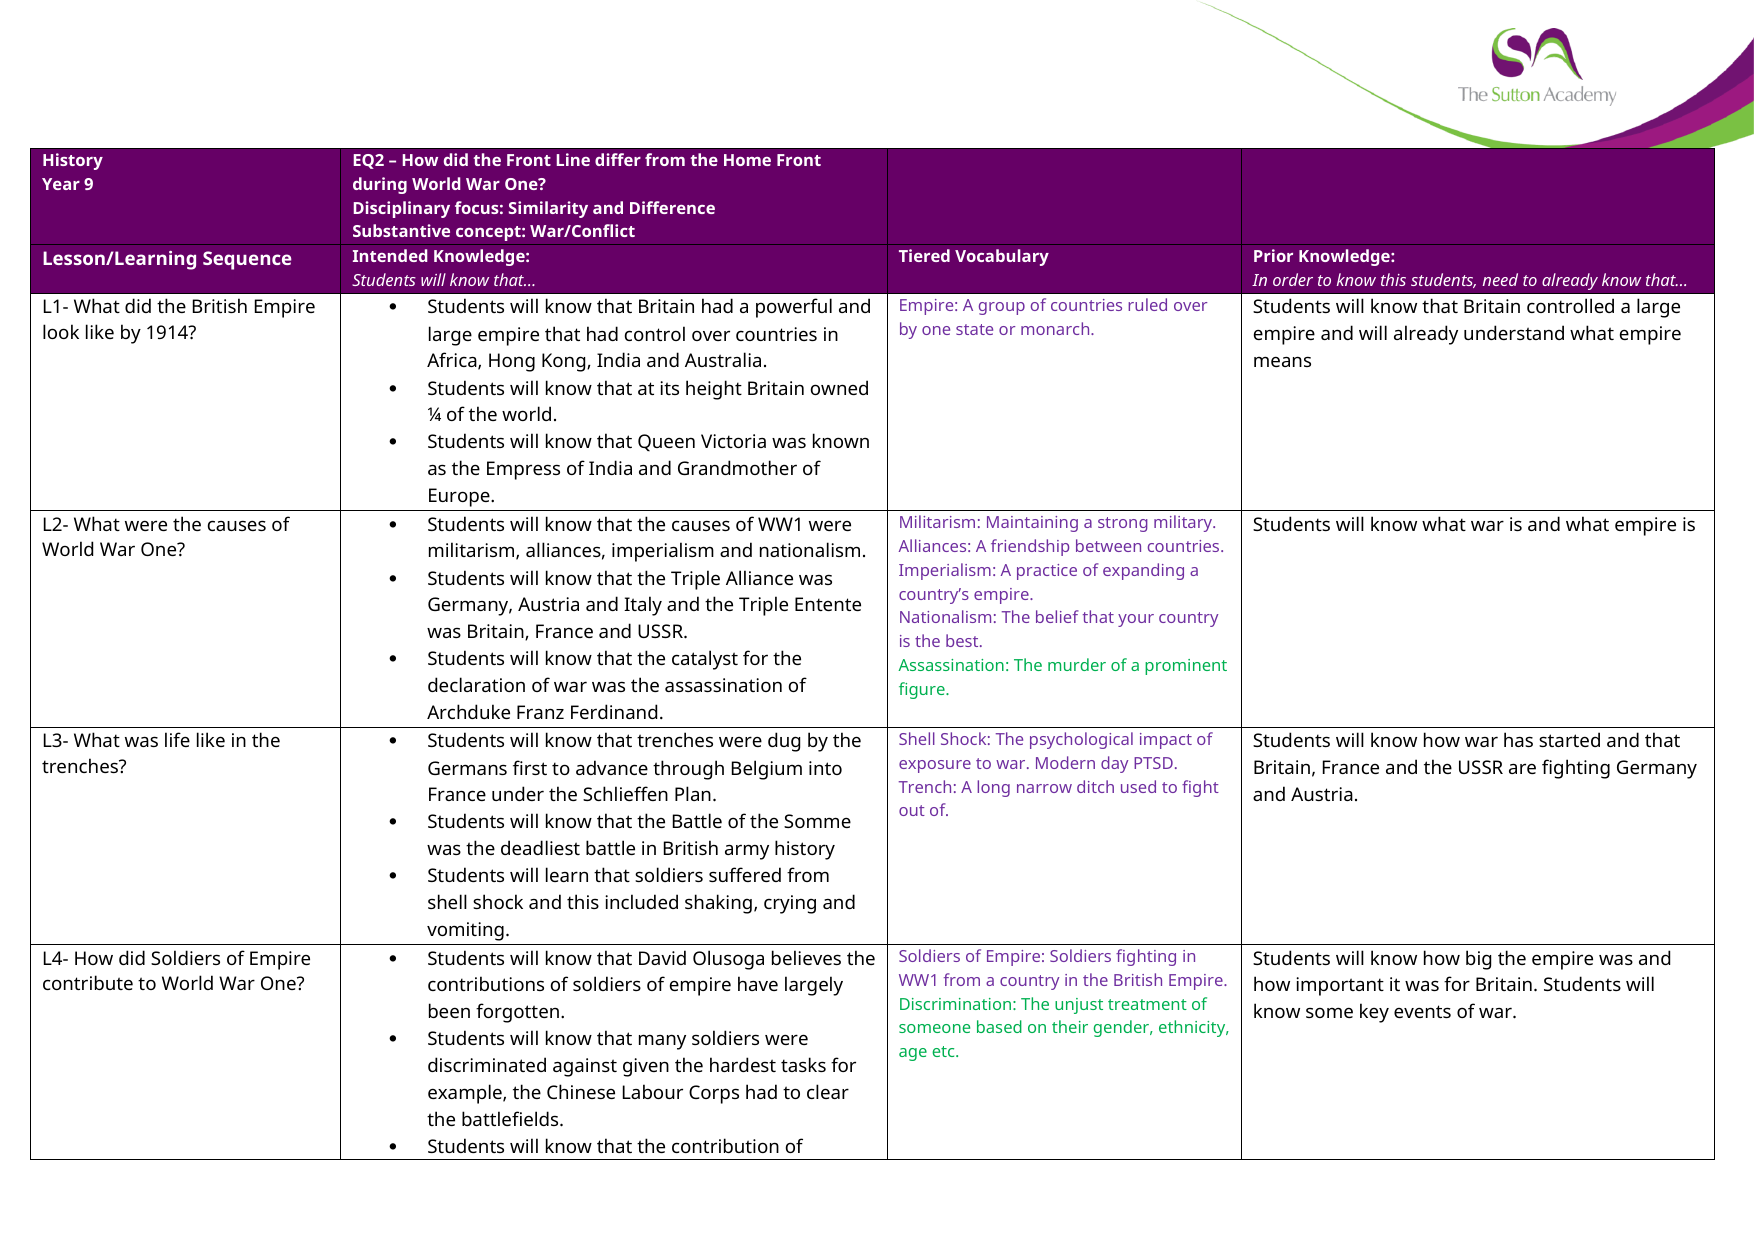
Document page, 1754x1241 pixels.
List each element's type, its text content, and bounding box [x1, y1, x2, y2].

table_cell Students will know how big the empire was and how important it was for Britain. Students will know some key events of war. [1242, 945, 1714, 1159]
table_cell Prior Knowledge: In order to know this students, need to already know that… [1242, 245, 1714, 293]
table_cell Tiered Vocabulary [888, 245, 1241, 293]
table_cell L3- What was life like in the trenches? [31, 728, 340, 944]
table_cell Lesson/Learning Sequence [31, 245, 340, 293]
table_cell L4- How did Soldiers of Empire contribute to World War One? [31, 945, 340, 1159]
table_cell Students will know that trenches were dug by the Germans first to advance through Belgium into France under the Schlieffen Plan. Students will know that the Battle of the Somme was the deadliest battle in British army history Students will learn that soldiers suffered from shell shock and this included shaking, crying and vomiting. [341, 728, 887, 944]
table_header [1242, 149, 1714, 244]
table_cell Empire: A group of countries ruled over by one state or monarch. [888, 294, 1241, 510]
table_header [888, 149, 1241, 244]
table_cell Students will know that the causes of WW1 were militarism, alliances, imperialism and nationalism. Students will know that the Triple Alliance was Germany, Austria and Italy and the Triple Entente was Britain, France and USSR. Students will know that the catalyst for the declaration of war was the assassination of Archduke Franz Ferdinand. [341, 511, 887, 727]
table_cell Students will know how war has started and that Britain, France and the USSR are fighting Germany and Austria. [1242, 728, 1714, 944]
table_cell Shell Shock: The psychological impact of exposure to war. Modern day PTSD. Trench: A long narrow ditch used to fight out of. [888, 728, 1241, 944]
table_cell L1- What did the British Empire look like by 1914? [31, 294, 340, 510]
table_cell Students will know that Britain controlled a large empire and will already understand what empire means [1242, 294, 1714, 510]
table_cell Intended Knowledge: Students will know that… [341, 245, 887, 293]
table_cell L2- What were the causes of World War One? [31, 511, 340, 727]
picture [1196, 0, 1754, 163]
table_cell Students will know what war is and what empire is [1242, 511, 1714, 727]
table_header EQ2 – How did the Front Line differ from the Home Front during World War One? Disciplinary focus: Similarity and Difference Substantive concept: War/Conflict [341, 149, 887, 244]
table_header History Year 9 [31, 149, 340, 244]
table_cell Militarism: Maintaining a strong military. Alliances: A friendship between countries. Imperialism: A practice of expanding a country’s empire. Nationalism: The belief that your country is the best. Assassination: The murder of a prominent figure. [888, 511, 1241, 727]
table_cell Students will know that Britain had a powerful and large empire that had control over countries in Africa, Hong Kong, India and Australia. Students will know that at its height Britain owned ¼ of the world. Students will know that Queen Victoria was known as the Empress of India and Grandmother of Europe. [341, 294, 887, 510]
